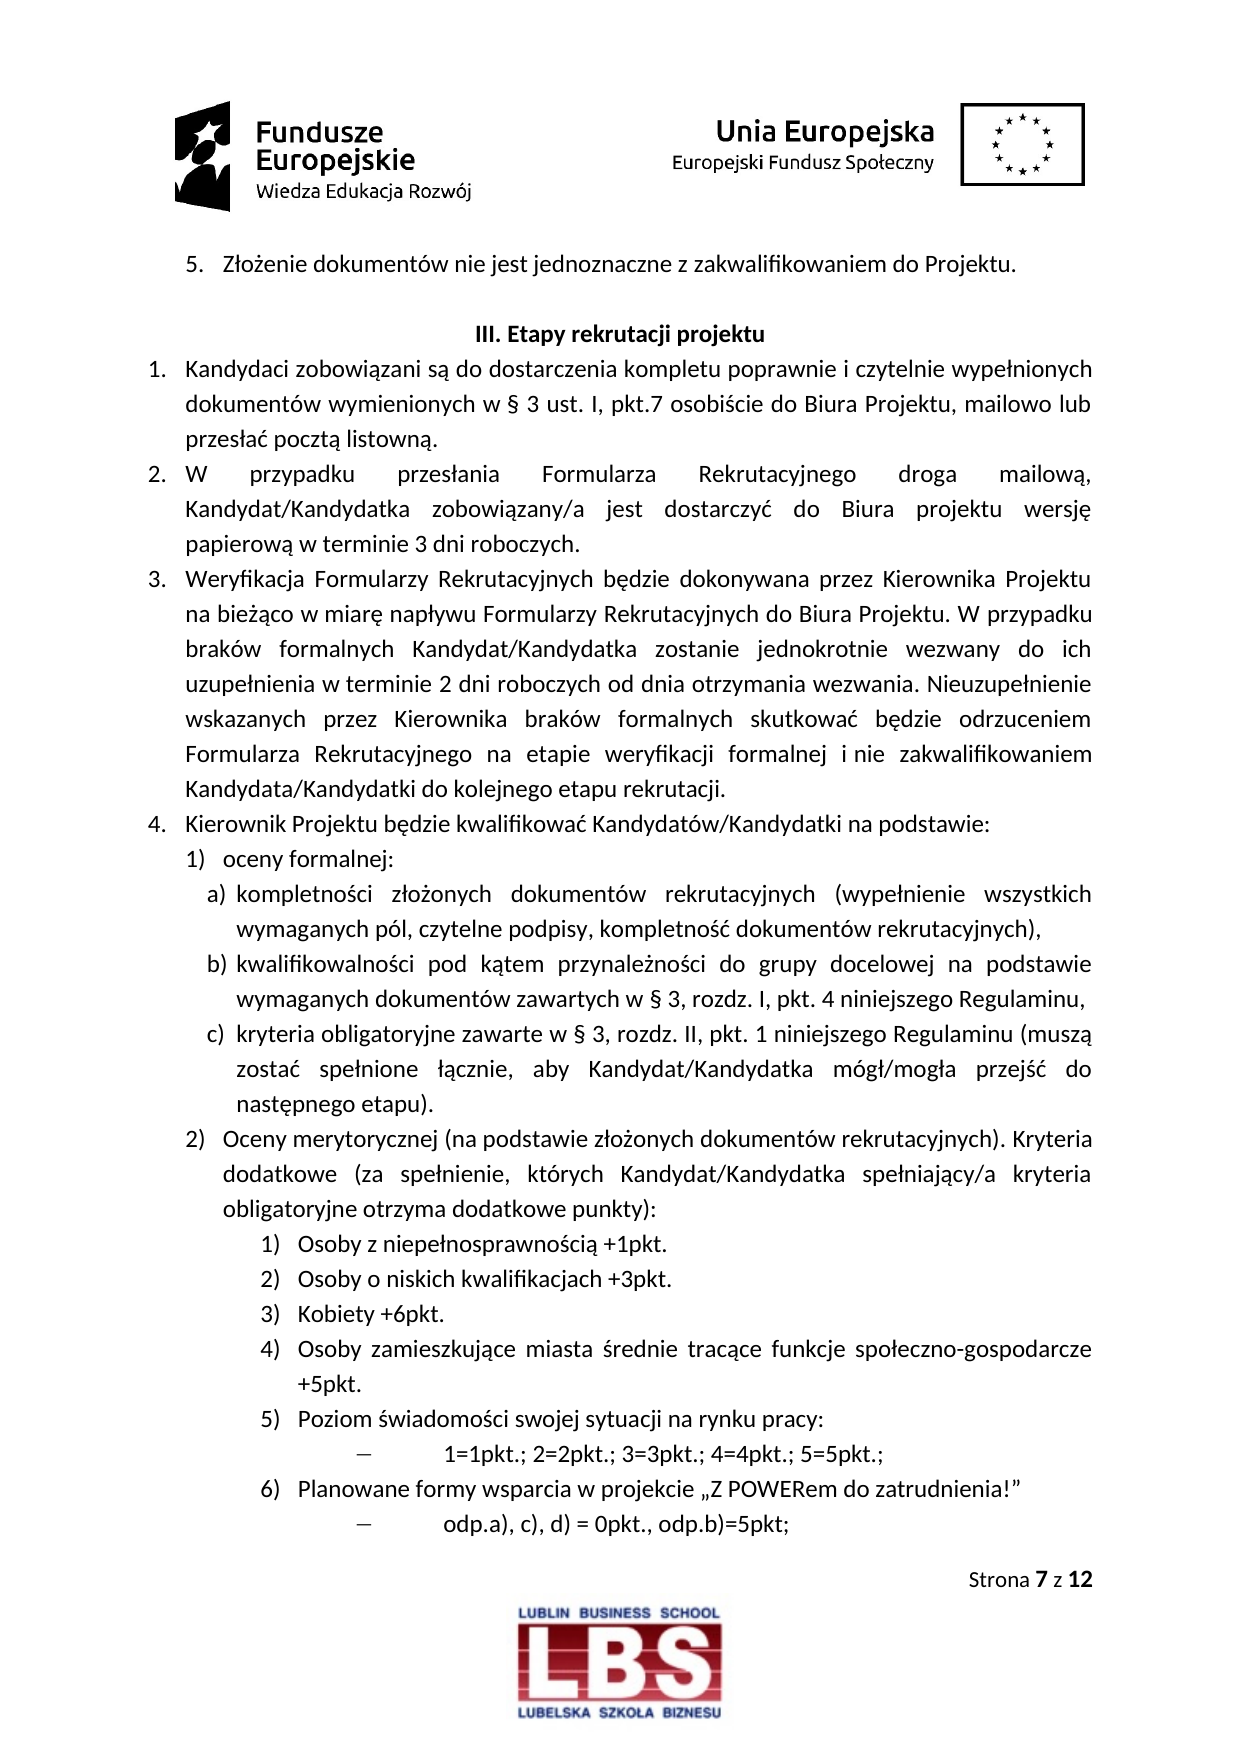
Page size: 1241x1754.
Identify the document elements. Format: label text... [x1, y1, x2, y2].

list Osoby o niskich kwalifikacjach +3pkt. [260, 1263, 1093, 1293]
list Osoby zamieszkujące miasta średnie tracące funkcje społeczno-gospodarcze +5pkt. [260, 1333, 1093, 1398]
list kryteria obligatoryjne zawarte w § 3, rozdz. II, pkt. 1 niniejszego Regulaminu (muszą zostać spełnione łącznie, aby Kandydat/Kandydatka mógł/mogła przejść do następnego etapu). [207, 1018, 1093, 1118]
list 1=1pkt.; 2=2pkt.; 3=3pkt.; 4=4pkt.; 5=5pkt.; [354, 1438, 1093, 1468]
picture [506, 1593, 735, 1744]
list Kierownik Projektu będzie kwalifikować Kandydatów/Kandydatki na podstawie: [148, 808, 1093, 838]
list Poziom świadomości swojej sytuacji na rynku pracy: [260, 1403, 1093, 1433]
list Oceny merytorycznej (na podstawie złożonych dokumentów rekrutacyjnych). Kryteria dodatkowe (za spełnienie, których Kandydat/Kandydatka spełniający/a kryteria obligatoryjne otrzyma dodatkowe punkty): [185, 1123, 1093, 1223]
list kompletności złożonych dokumentów rekrutacyjnych (wypełnienie wszystkich wymaganych pól, czytelne podpisy, kompletność dokumentów rekrutacyjnych), [207, 878, 1093, 943]
list Osoby z niepełnosprawnością +1pkt. [260, 1228, 1093, 1258]
list W przypadku przesłania Formularza Rekrutacyjnego droga mailową, Kandydat/Kandydatka zobowiązany/a jest dostarczyć do Biura projektu wersję papierową w terminie 3 dni roboczych. [148, 458, 1093, 558]
list Kobiety +6pkt. [260, 1298, 1093, 1328]
list odp.a), c), d) = 0pkt., odp.b)=5pkt; [354, 1508, 1093, 1538]
list kwalifikowalności pod kątem przynależności do grupy docelowej na podstawie wymaganych dokumentów zawartych w § 3, rozdz. I, pkt. 4 niniejszego Regulaminu, [207, 948, 1093, 1013]
list Złożenie dokumentów nie jest jednoznaczne z zakwalifikowaniem do Projektu. [185, 248, 1093, 278]
picture [147, 73, 1093, 220]
list Planowane formy wsparcia w projekcie „Z POWERem do zatrudnienia!” [260, 1473, 1093, 1503]
list oceny formalnej: [185, 843, 1093, 873]
list Kandydaci zobowiązani są do dostarczenia kompletu poprawnie i czytelnie wypełnionych dokumentów wymienionych w § 3 ust. I, pkt.7 osobiście do Biura Projektu, mailowo lub przesłać pocztą listowną. [148, 353, 1093, 453]
list Weryfikacja Formularzy Rekrutacyjnych będzie dokonywana przez Kierownika Projektu na bieżąco w miarę napływu Formularzy Rekrutacyjnych do Biura Projektu. W przypadku braków formalnych Kandydat/Kandydatka zostanie jednokrotnie wezwany do ich uzupełnienia w terminie 2 dni roboczych od dnia otrzymania wezwania. Nieuzupełnienie wskazanych przez Kierownika braków formalnych skutkować będzie odrzuceniem Formularza Rekrutacyjnego na etapie weryfikacji formalnej i nie zakwalifikowaniem Kandydata/Kandydatki do kolejnego etapu rekrutacji. [148, 563, 1093, 803]
text III. Etapy rekrutacji projektu [148, 318, 1093, 348]
